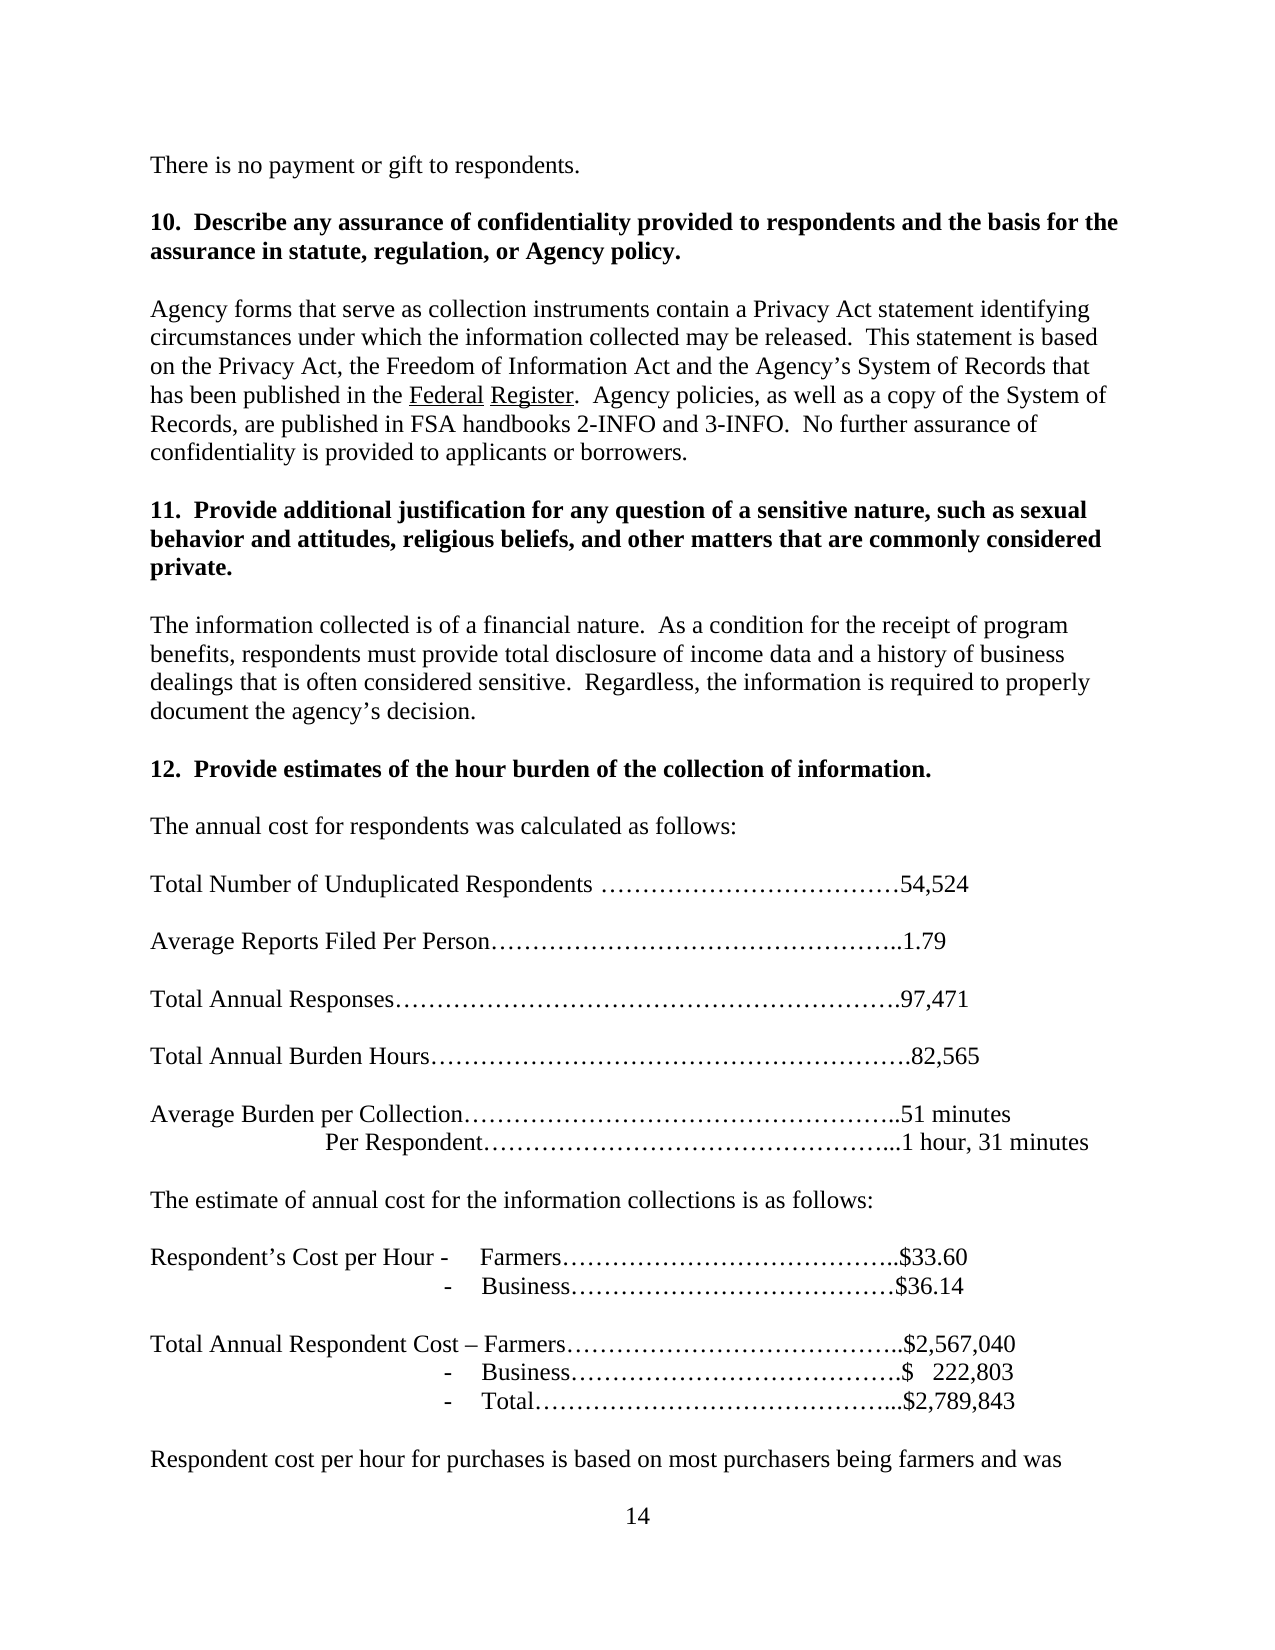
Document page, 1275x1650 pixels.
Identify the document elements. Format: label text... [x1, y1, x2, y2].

text Average Reports Filed Per Person…………………………………………..1.79 [150, 926, 1125, 955]
text Total Annual Burden Hours………………………………………………….82,565 [150, 1041, 1125, 1070]
list 10. Describe any assurance of confidentiality provided to respondents and the basis for the assurance in statute, regulation, or Agency policy. [150, 207, 1125, 265]
text Average Burden per Collection……………………………………………..51 minutes [150, 1099, 1125, 1127]
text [150, 1444, 1125, 1472]
text Per Respondent…………………………………………...1 hour, 31 minutes [150, 1127, 1125, 1156]
text Agency forms that serve as collection instruments contain a Privacy Act statement identifying circumstances under which the information collected may be released. This statement is based on the Privacy Act, the Freedom of Information Act and the Agency’s System of Records that has been published in the Federal Register. Agency policies, as well as a copy of the System of Records, are published in FSA handbooks 2-INFO and 3-INFO. No further assurance of confidentiality is provided to applicants or borrowers. [150, 294, 1125, 466]
list Total……………………………………...$2,789,843 [444, 1386, 1125, 1415]
text 12. Provide estimates of the hour burden of the collection of information. [150, 754, 1125, 782]
text The information collected is of a financial nature. As a condition for the receipt of program benefits, respondents must provide total disclosure of income data and a history of business dealings that is often considered sensitive. Regardless, the information is required to properly document the agency’s decision. [150, 610, 1125, 725]
list Business………………………………….$ 222,803 [444, 1357, 1125, 1386]
text Total Annual Respondent Cost – Farmers…………………………………..$2,567,040 [150, 1329, 1125, 1357]
text Respondent’s Cost per Hour - Farmers…………………………………..$33.60 [150, 1242, 1125, 1271]
list 11. Provide additional justification for any question of a sensitive nature, such as sexual behavior and attitudes, religious beliefs, and other matters that are commonly considered private. [150, 495, 1125, 581]
text There is no payment or gift to respondents. [150, 150, 1125, 179]
text Total Annual Responses…………………………………………………….97,471 [150, 984, 1125, 1012]
list Business…………………………………$36.14 [444, 1271, 1125, 1300]
text The annual cost for respondents was calculated as follows: [150, 811, 1125, 840]
text The estimate of annual cost for the information collections is as follows: [150, 1185, 1125, 1214]
text Total Number of Unduplicated Respondents ………………………………54,524 [150, 869, 1125, 897]
